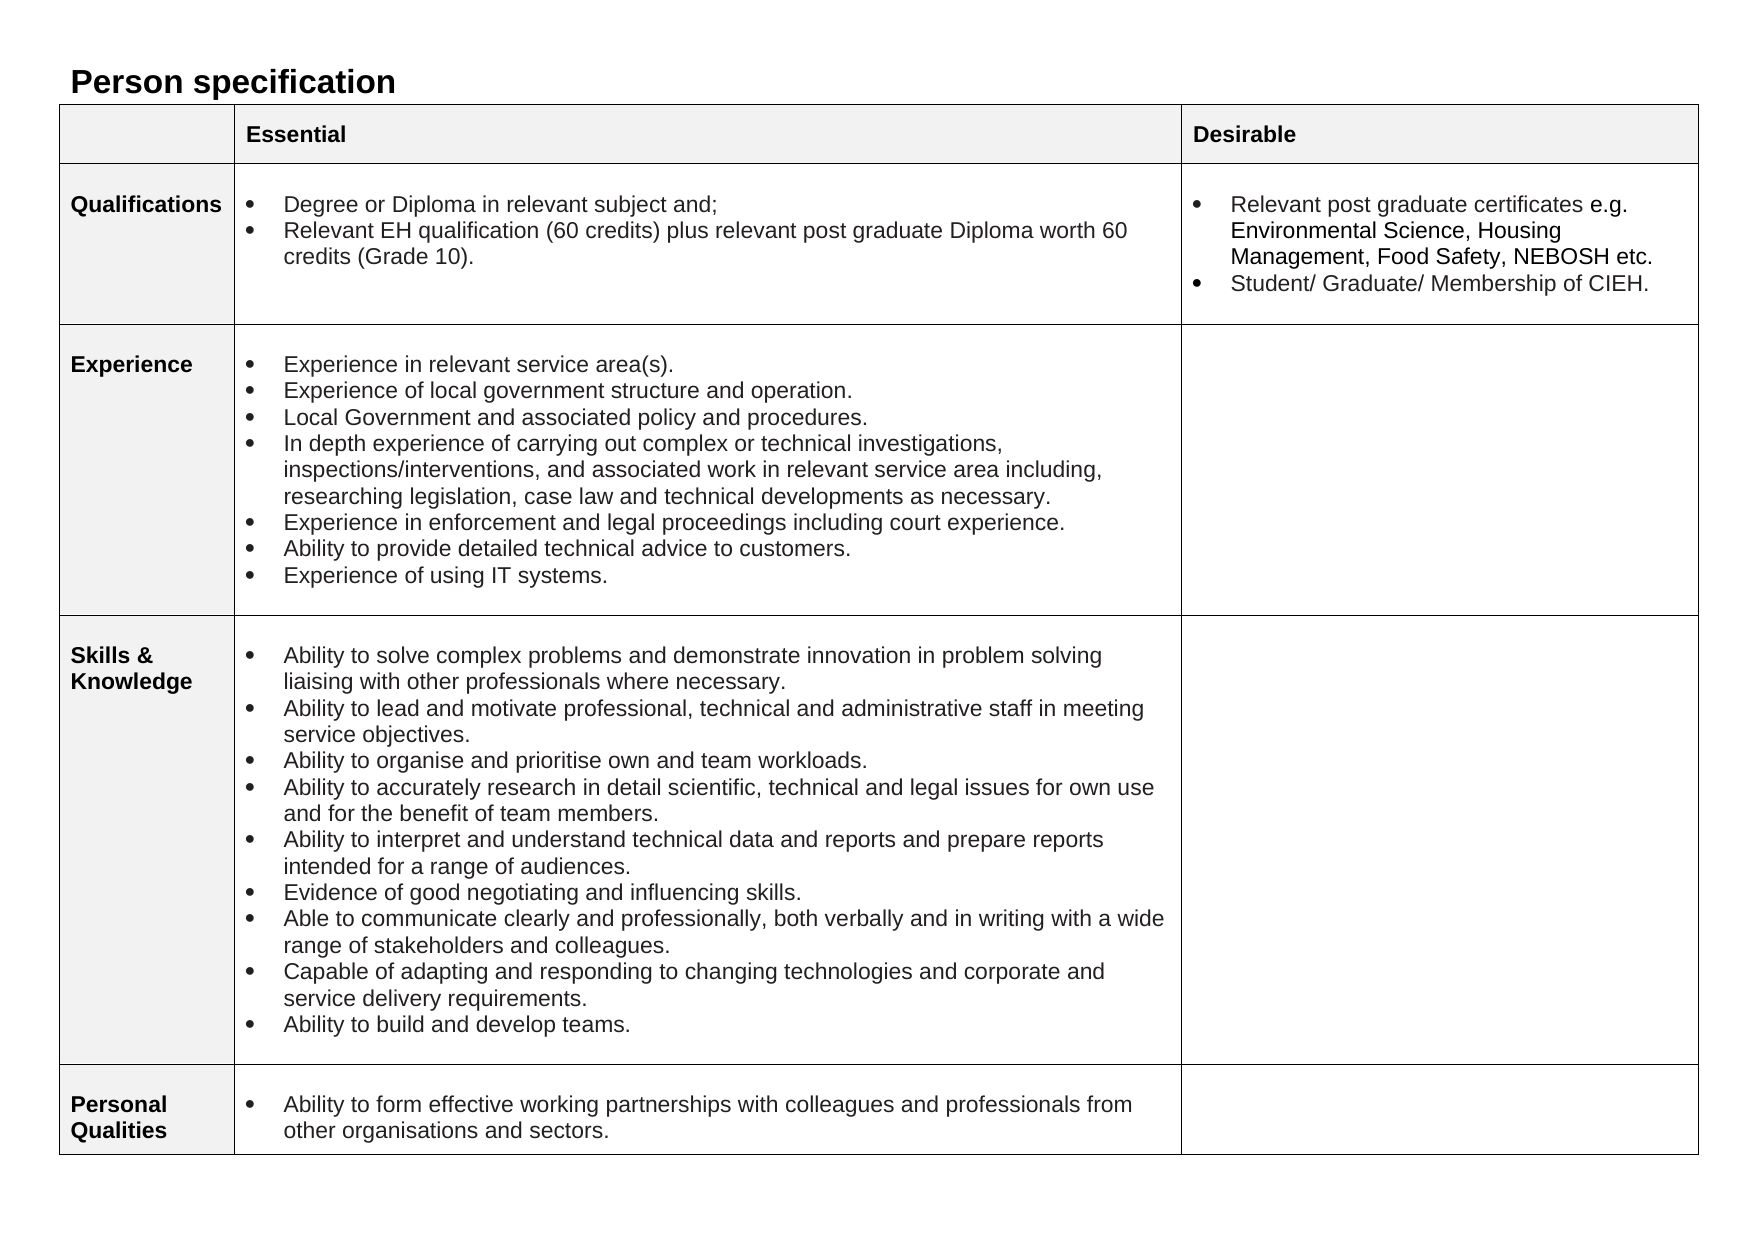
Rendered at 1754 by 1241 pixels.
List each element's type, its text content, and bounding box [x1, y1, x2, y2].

table_cell Personal Qualities [60, 1065, 234, 1154]
table_cell [1182, 616, 1698, 1063]
table_cell Experience [60, 325, 234, 614]
table_cell [1182, 325, 1698, 614]
table_cell Ability to solve complex problems and demonstrate innovation in problem solving liaising with other professionals where necessary. Ability to lead and motivate professional, technical and administrative staff in meeting service objectives. Ability to organise and prioritise own and team workloads. Ability to accurately research in detail scientific, technical and legal issues for own use and for the benefit of team members. Ability to interpret and understand technical data and reports and prepare reports intended for a range of audiences. Evidence of good negotiating and influencing skills. Able to communicate clearly and professionally, both verbally and in writing with a wide range of stakeholders and colleagues. Capable of adapting and responding to changing technologies and corporate and service delivery requirements. Ability to build and develop teams. [235, 616, 1181, 1063]
table_cell Skills & Knowledge [60, 616, 234, 1063]
table_cell [1182, 1065, 1698, 1154]
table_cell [235, 1065, 1181, 1154]
table_cell Essential [235, 105, 1181, 163]
table_cell Qualifications [60, 164, 234, 323]
table_cell Desirable [1182, 105, 1698, 163]
table_cell Relevant post graduate certificates e.g. Environmental Science, Housing Management, Food Safety, NEBOSH etc. Student/ Graduate/ Membership of CIEH. [1182, 164, 1698, 323]
table_cell Experience in relevant service area(s). Experience of local government structure and operation. Local Government and associated policy and procedures. In depth experience of carrying out complex or technical investigations, inspections/interventions, and associated work in relevant service area including, researching legislation, case law and technical developments as necessary. Experience in enforcement and legal proceedings including court experience. Ability to provide detailed technical advice to customers. Experience of using IT systems. [235, 325, 1181, 614]
table_header Person specification [59, 59, 1698, 104]
table_cell [60, 105, 234, 163]
table_cell Degree or Diploma in relevant subject and; Relevant EH qualification (60 credits) plus relevant post graduate Diploma worth 60 credits (Grade 10). [235, 164, 1181, 323]
